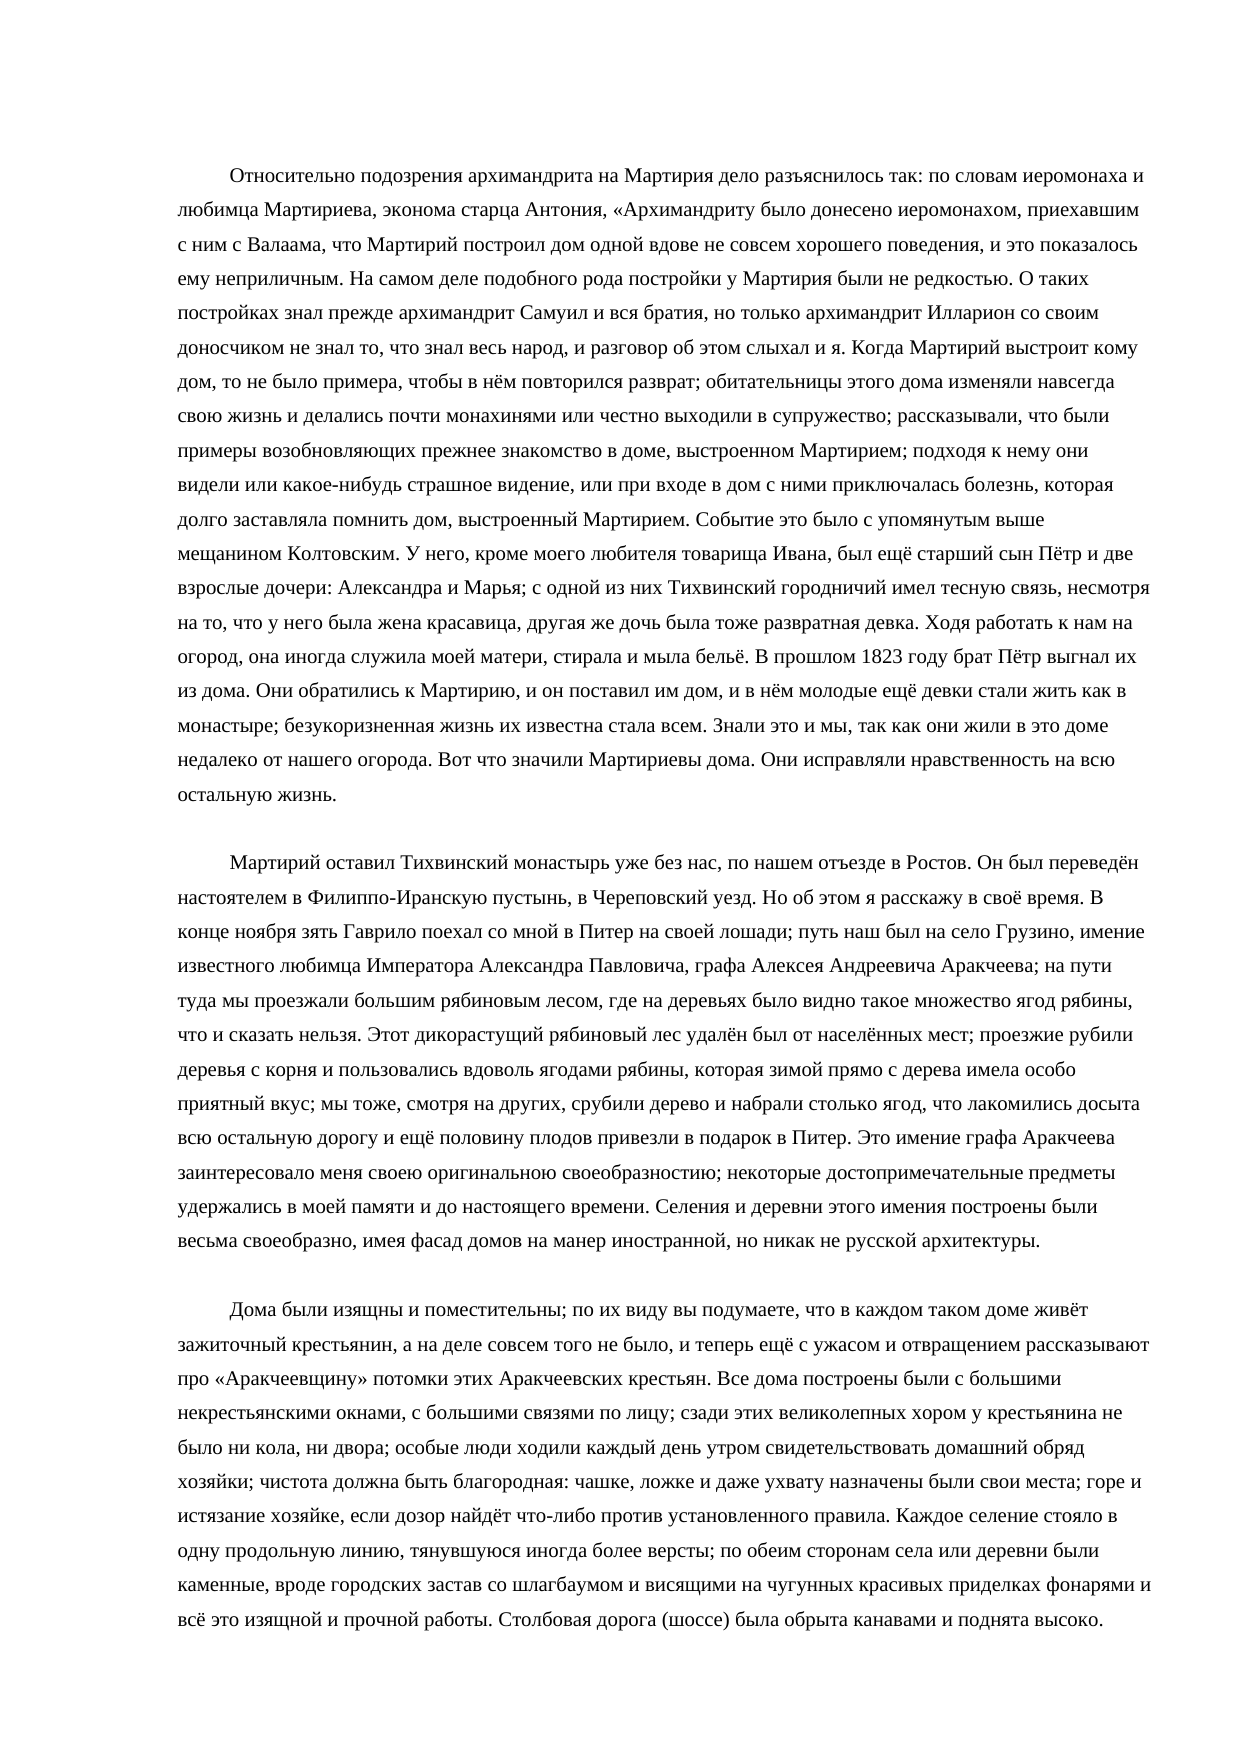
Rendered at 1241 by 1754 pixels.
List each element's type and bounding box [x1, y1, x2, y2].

text [177, 118, 1152, 1631]
